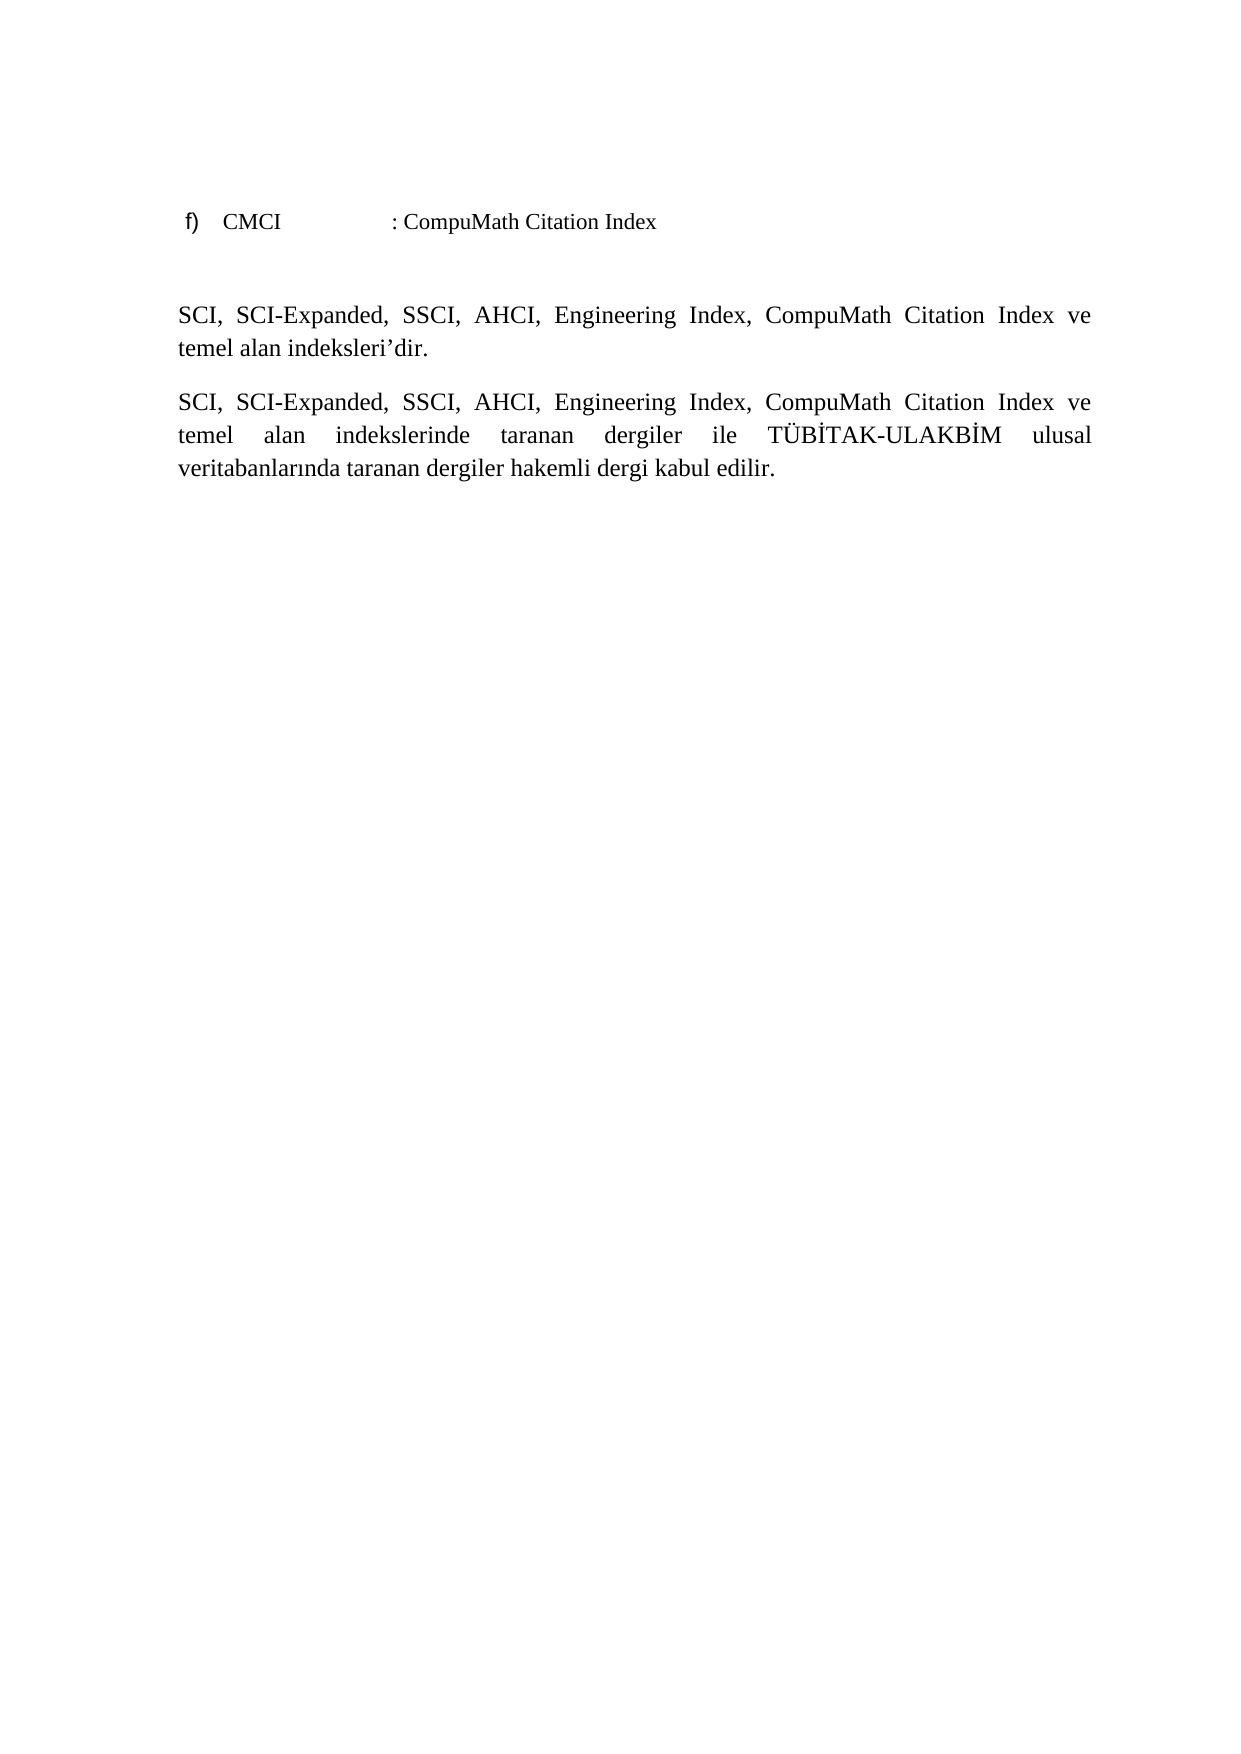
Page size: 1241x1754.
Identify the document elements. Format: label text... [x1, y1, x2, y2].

list CMCI : CompuMath Citation Index [185, 207, 1093, 235]
text SCI, SCI-Expanded, SSCI, AHCI, Engineering Index, CompuMath Citation Index ve temel alan indekslerinde taranan dergiler ile TÜBİTAK-ULAKBİM ulusal veritabanlarında taranan dergiler hakemli dergi kabul edilir. [178, 387, 1093, 482]
text SCI, SCI-Expanded, SSCI, AHCI, Engineering Index, CompuMath Citation Index ve temel alan indeksleri’dir. [178, 300, 1093, 362]
